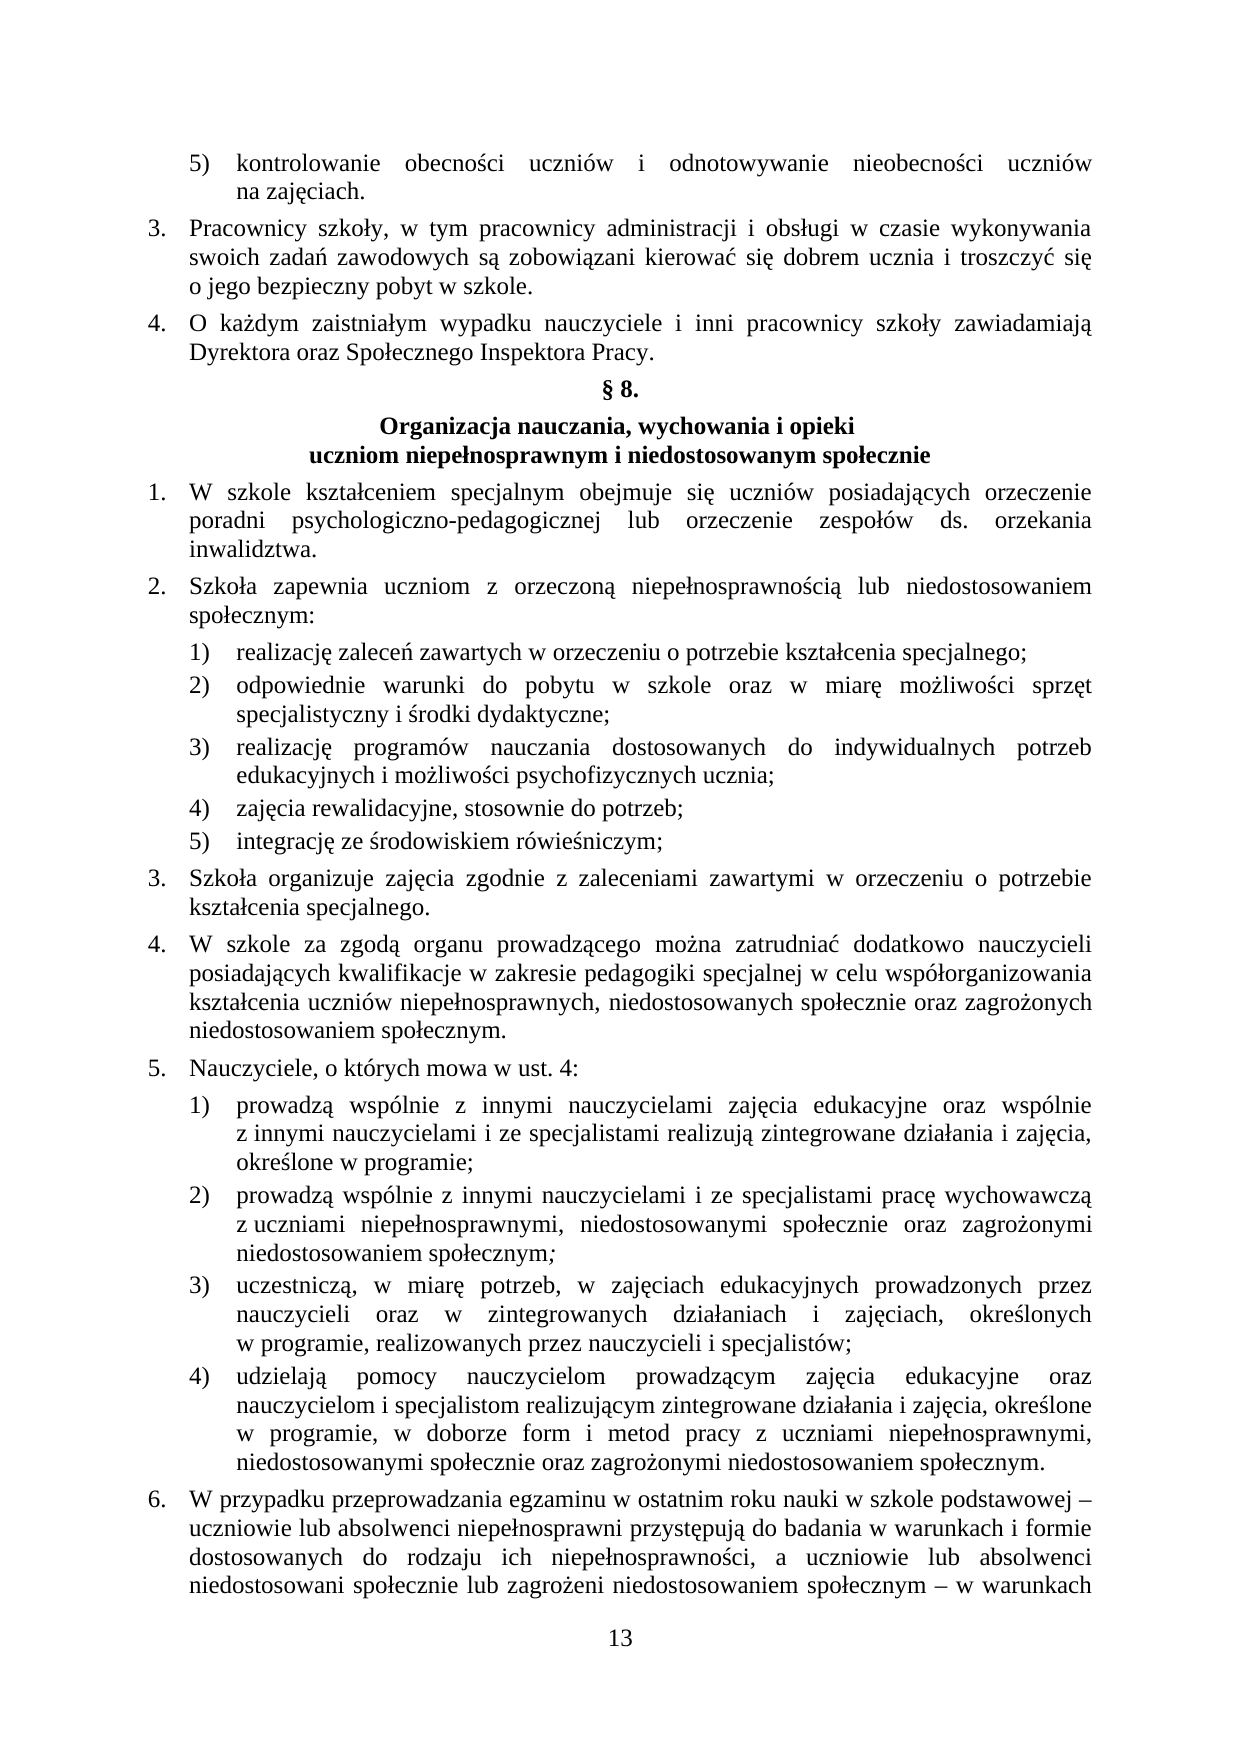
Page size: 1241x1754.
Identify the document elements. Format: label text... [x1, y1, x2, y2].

list Nauczyciele, o których mowa w ust. 4: [148, 1053, 1093, 1081]
list realizację zaleceń zawartych w orzeczeniu o potrzebie kształcenia specjalnego; [189, 637, 1093, 666]
list udzielają pomocy nauczycielom prowadzącym zajęcia edukacyjne oraz nauczycielom i specjalistom realizującym zintegrowane działania i zajęcia, określone w programie, w doborze form i metod pracy z uczniami niepełnosprawnymi, niedostosowanymi społecznie oraz zagrożonymi niedostosowaniem społecznym. [189, 1361, 1093, 1476]
list W szkole kształceniem specjalnym obejmuje się uczniów posiadających orzeczenie poradni psychologiczno-pedagogicznej lub orzeczenie zespołów ds. orzekania inwalidztwa. [148, 477, 1093, 563]
list zajęcia rewalidacyjne, stosownie do potrzeb; [189, 793, 1093, 822]
list odpowiednie warunki do pobytu w szkole oraz w miarę możliwości sprzęt specjalistyczny i środki dydaktyczne; [189, 670, 1093, 728]
list integrację ze środowiskiem rówieśniczym; [189, 826, 1093, 855]
subtitle § 8. [148, 374, 1093, 403]
list O każdym zaistniałym wypadku nauczyciele i inni pracownicy szkoły zawiadamiają Dyrektora oraz Społecznego Inspektora Pracy. [148, 308, 1093, 366]
list Szkoła zapewnia uczniom z orzeczoną niepełnosprawnością lub niedostosowaniem społecznym: [148, 571, 1093, 629]
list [148, 1484, 1093, 1599]
list prowadzą wspólnie z innymi nauczycielami zajęcia edukacyjne oraz wspólnie z innymi nauczycielami i ze specjalistami realizują zintegrowane działania i zajęcia, określone w programie; [189, 1090, 1093, 1176]
subtitle Organizacja nauczania, wychowania i opieki uczniom niepełnosprawnym i niedostosowanym społecznie [148, 411, 1093, 468]
list W szkole za zgodą organu prowadzącego można zatrudniać dodatkowo nauczycieli posiadających kwalifikacje w zakresie pedagogiki specjalnej w celu współorganizowania kształcenia uczniów niepełnosprawnych, niedostosowanych społecznie oraz zagrożonych niedostosowaniem społecznym. [148, 929, 1093, 1044]
list realizację programów nauczania dostosowanych do indywidualnych potrzeb edukacyjnych i możliwości psychofizycznych ucznia; [189, 732, 1093, 789]
list Szkoła organizuje zajęcia zgodnie z zaleceniami zawartymi w orzeczeniu o potrzebie kształcenia specjalnego. [148, 863, 1093, 921]
list Pracownicy szkoły, w tym pracownicy administracji i obsługi w czasie wykonywania swoich zadań zawodowych są zobowiązani kierować się dobrem ucznia i troszczyć się o jego bezpieczny pobyt w szkole. [148, 213, 1093, 300]
list prowadzą wspólnie z innymi nauczycielami i ze specjalistami pracę wychowawczą z uczniami niepełnosprawnymi, niedostosowanymi społecznie oraz zagrożonymi niedostosowaniem społecznym; [189, 1180, 1093, 1266]
list kontrolowanie obecności uczniów i odnotowywanie nieobecności uczniów na zajęciach. [189, 148, 1093, 205]
list uczestniczą, w miarę potrzeb, w zajęciach edukacyjnych prowadzonych przez nauczycieli oraz w zintegrowanych działaniach i zajęciach, określonych w programie, realizowanych przez nauczycieli i specjalistów; [189, 1271, 1093, 1357]
